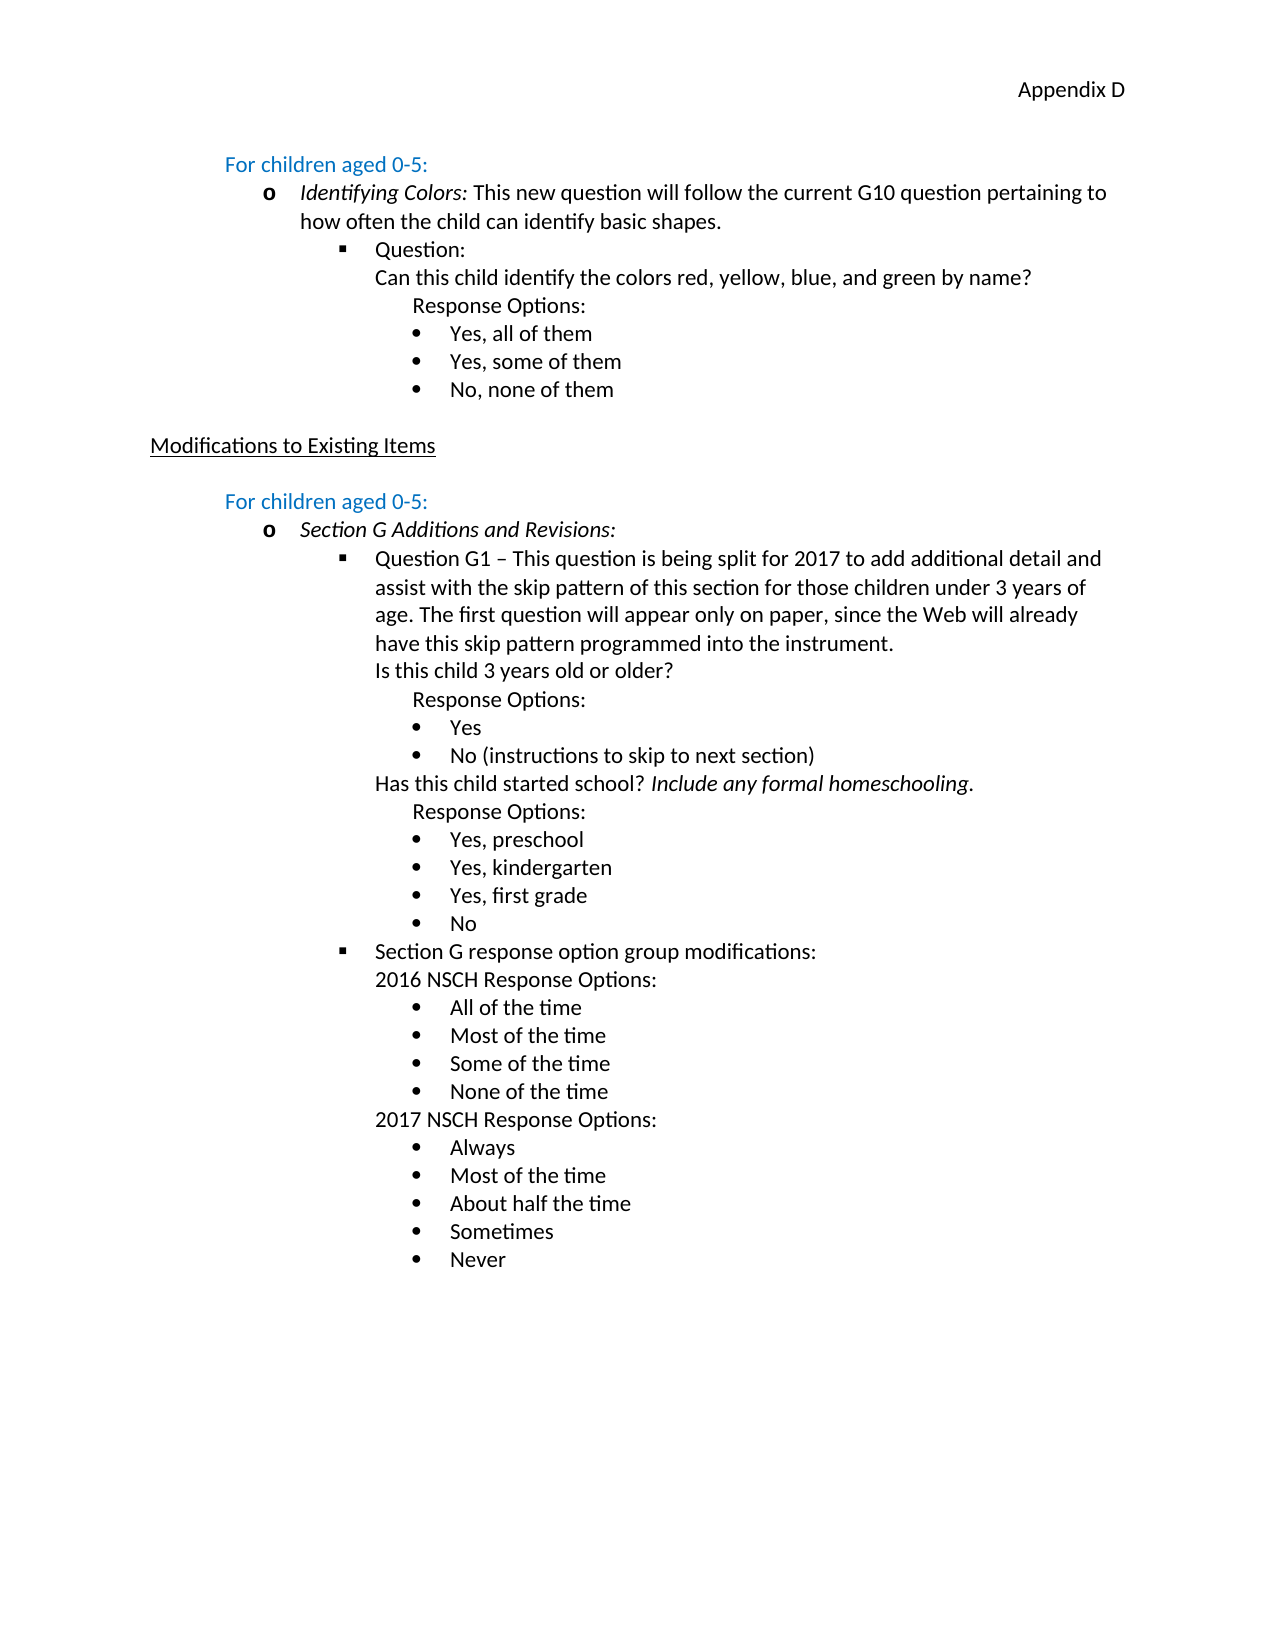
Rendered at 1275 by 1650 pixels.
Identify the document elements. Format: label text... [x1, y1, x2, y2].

list Question G1 – This question is being split for 2017 to add additional detail and assist with the skip pattern of this section for those children under 3 years of age. The first question will appear only on paper, since the Web will already have this skip pattern programmed into the instrument. [337, 544, 1125, 657]
list Yes, kindergarten [412, 853, 1125, 881]
list Section G Additions and Revisions: [262, 515, 1125, 544]
list Yes, all of them [412, 319, 1125, 347]
text Is this child 3 years old or older? [375, 657, 1125, 685]
text 2016 NSCH Response Options: [375, 965, 1125, 993]
text Response Options: [337, 797, 1125, 825]
list Identifying Colors: This new question will follow the current G10 question pertaining to how often the child can identify basic shapes. [262, 178, 1125, 235]
list Never [412, 1245, 1125, 1273]
list Most of the time [412, 1161, 1125, 1189]
text 2017 NSCH Response Options: [375, 1105, 1125, 1133]
list No [412, 909, 1125, 937]
list Yes, preschool [412, 825, 1125, 853]
text Response Options: [337, 685, 1125, 713]
list All of the time [412, 993, 1125, 1021]
text Modifications to Existing Items [150, 431, 1125, 459]
list No (instructions to skip to next section) [412, 741, 1125, 769]
list No, none of them [412, 375, 1125, 403]
text Response Options: [337, 291, 1125, 319]
text Can this child identify the colors red, yellow, blue, and green by name? [300, 263, 1125, 291]
list Question: [337, 235, 1125, 263]
list Yes, some of them [412, 347, 1125, 375]
list Some of the time [412, 1049, 1125, 1077]
list Always [412, 1133, 1125, 1161]
text Has this child started school? Include any formal homeschooling. [375, 769, 1125, 797]
list None of the time [412, 1077, 1125, 1105]
text For children aged 0-5: [225, 150, 1125, 178]
list Section G response option group modifications: [337, 937, 1125, 965]
text For children aged 0-5: [225, 487, 1125, 515]
list About half the time [412, 1189, 1125, 1217]
list Yes, first grade [412, 881, 1125, 909]
list Most of the time [412, 1021, 1125, 1049]
list Yes [412, 713, 1125, 741]
list Sometimes [412, 1217, 1125, 1245]
